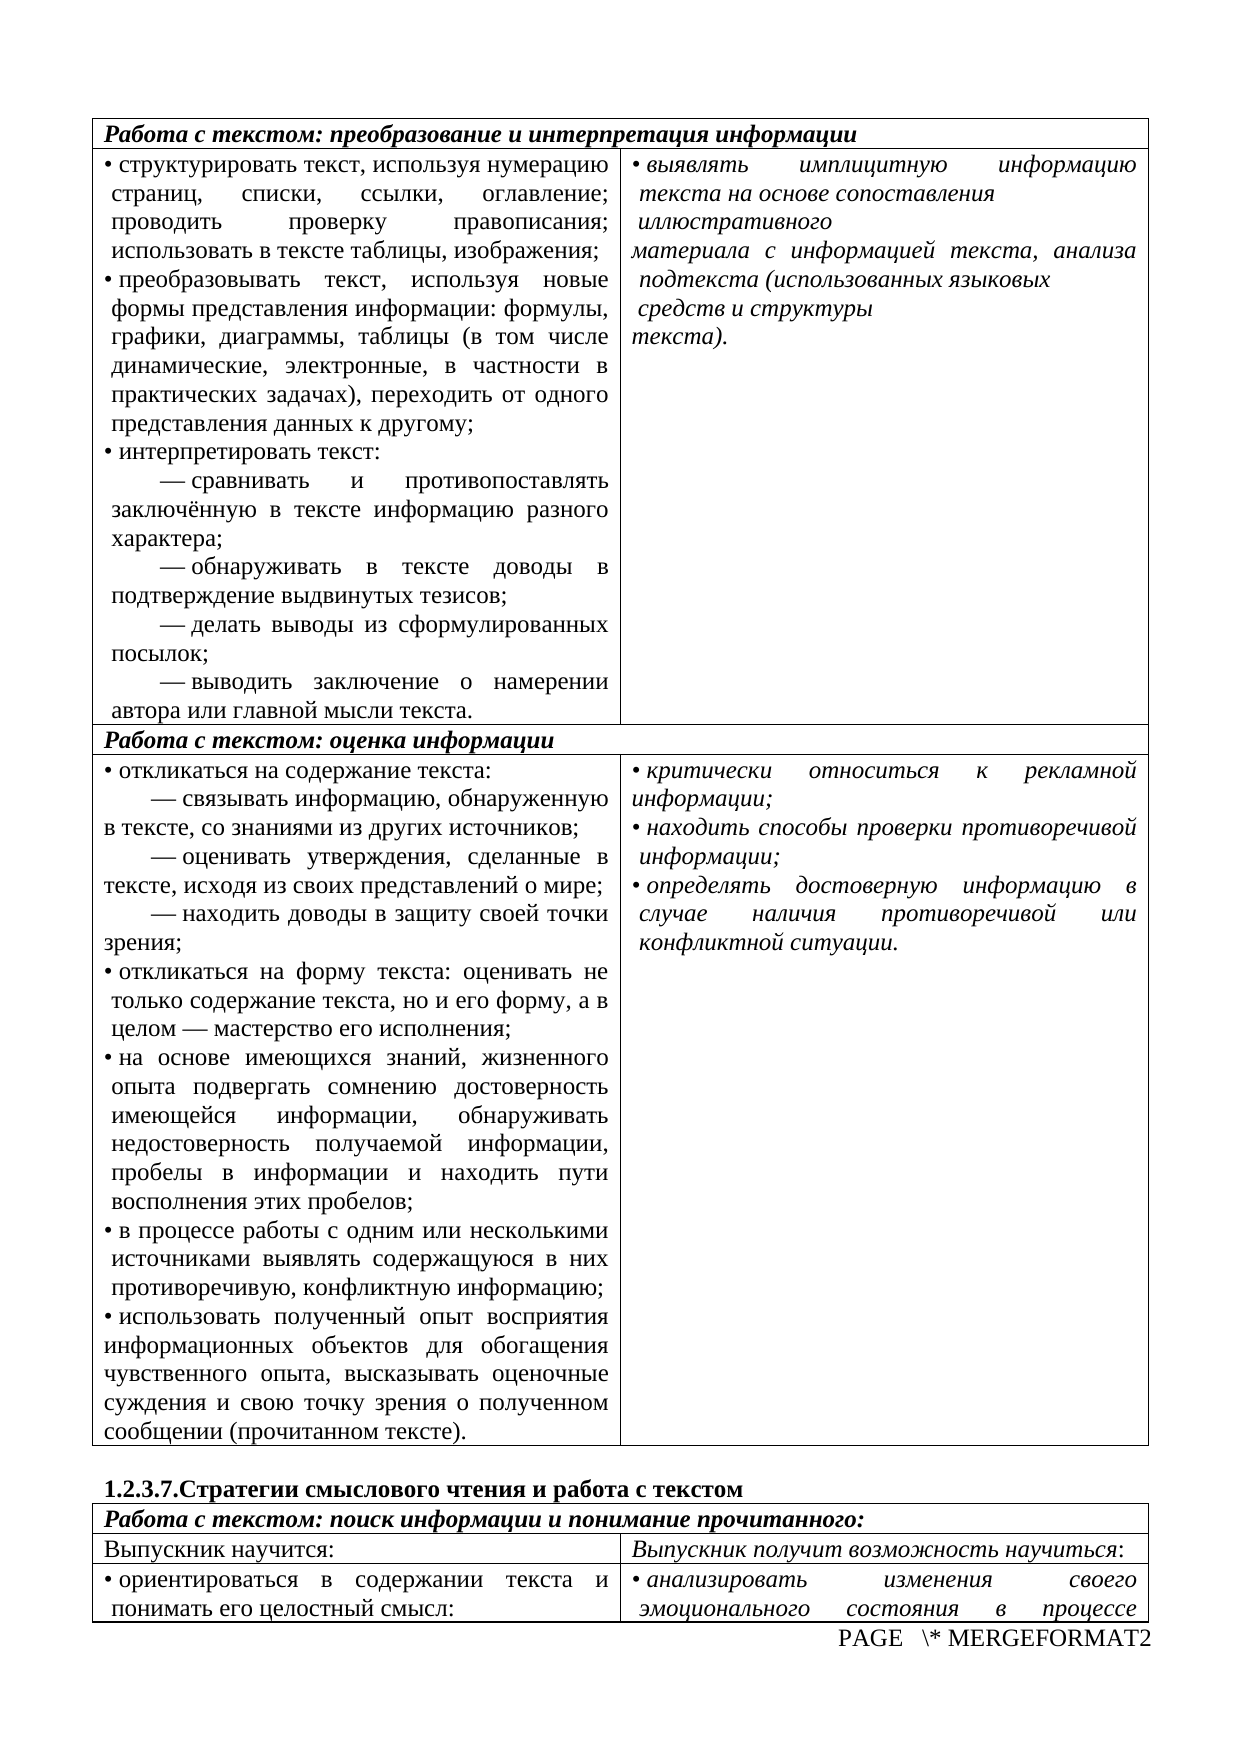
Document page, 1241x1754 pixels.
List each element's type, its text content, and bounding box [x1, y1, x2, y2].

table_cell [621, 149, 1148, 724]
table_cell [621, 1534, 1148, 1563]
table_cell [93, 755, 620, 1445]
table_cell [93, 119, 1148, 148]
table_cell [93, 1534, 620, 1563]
text 1.2.3.7.Стратегии смыслового чтения и работа с текстом [103, 1474, 1152, 1503]
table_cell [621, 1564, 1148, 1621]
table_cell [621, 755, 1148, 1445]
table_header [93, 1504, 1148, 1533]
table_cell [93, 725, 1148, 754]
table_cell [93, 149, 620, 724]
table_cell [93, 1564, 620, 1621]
